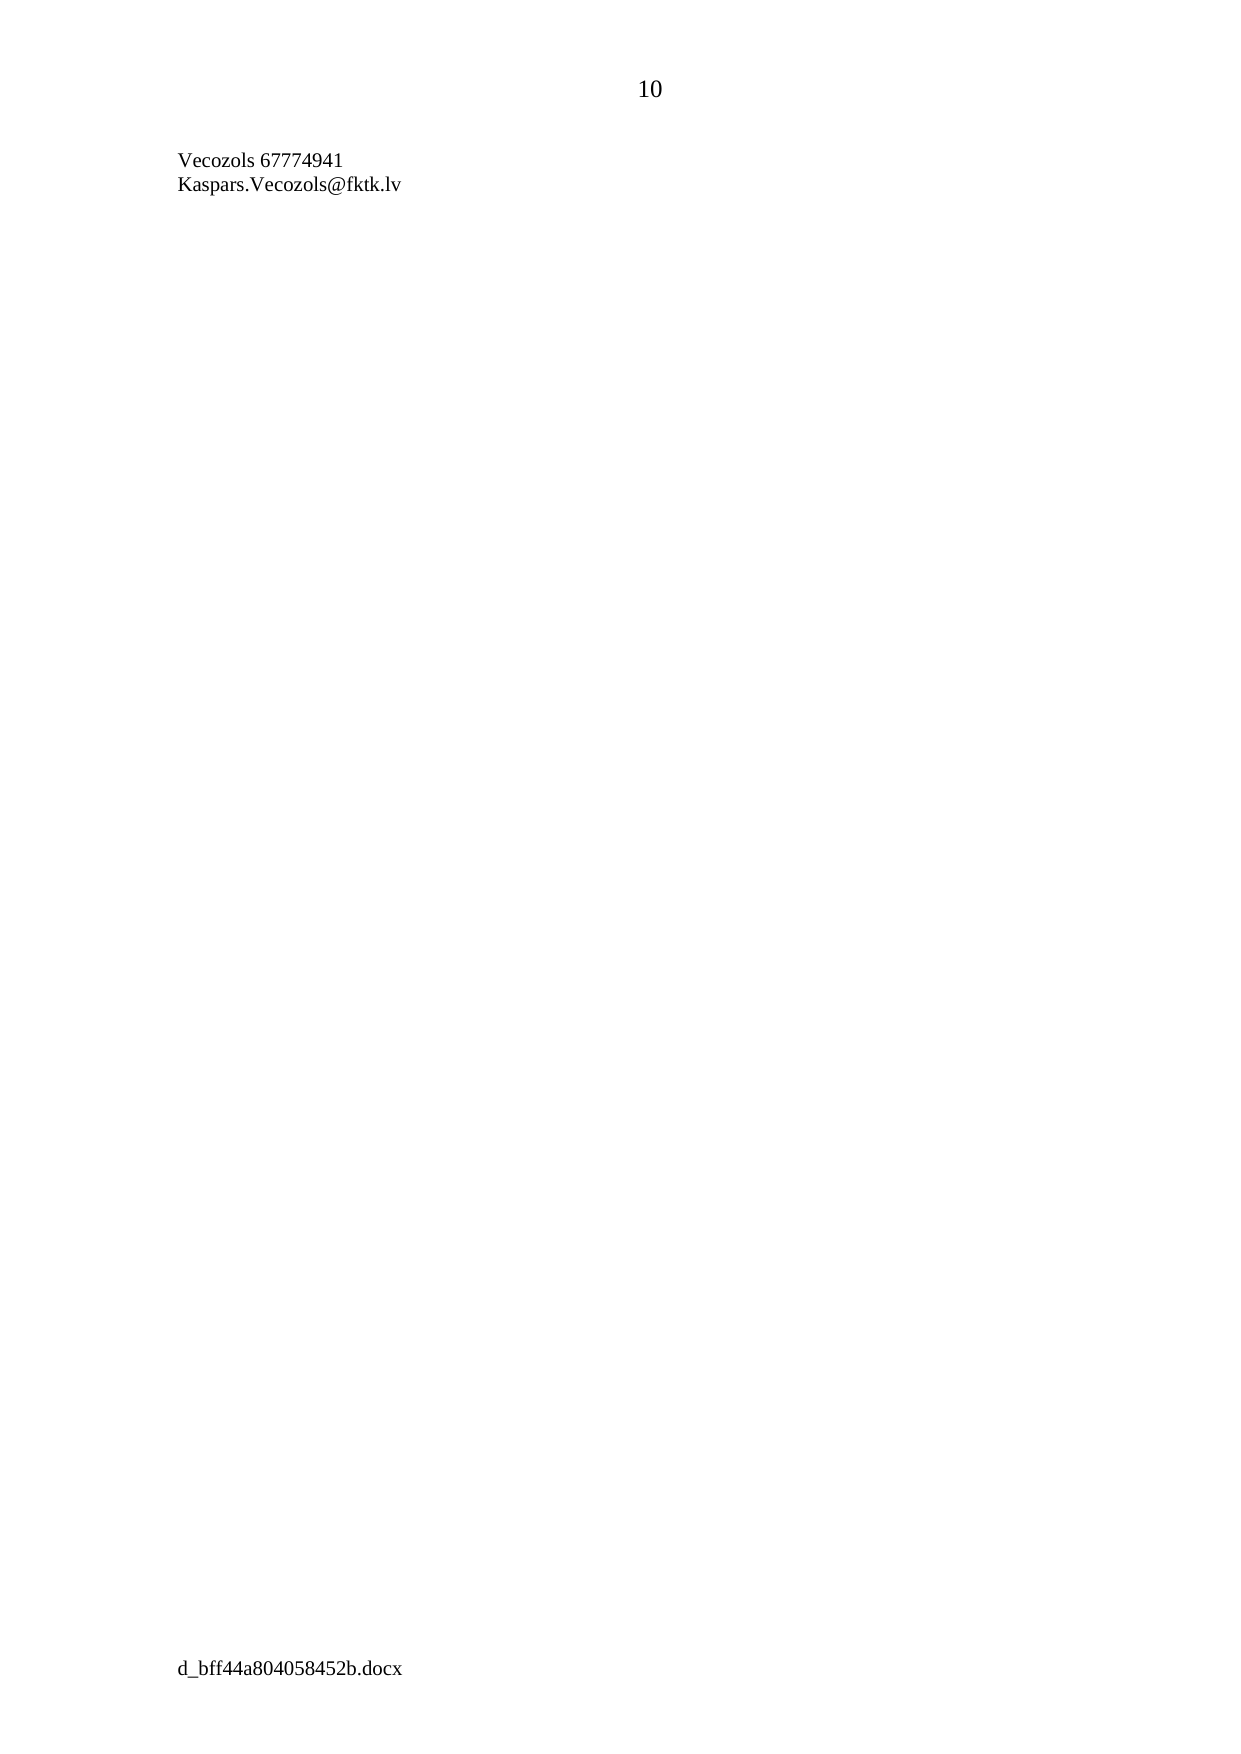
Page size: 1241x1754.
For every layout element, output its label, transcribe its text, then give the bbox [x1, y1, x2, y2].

text Vecozols 67774941 [177, 148, 1122, 172]
text Kaspars.Vecozols@fktk.lv [177, 172, 1122, 196]
